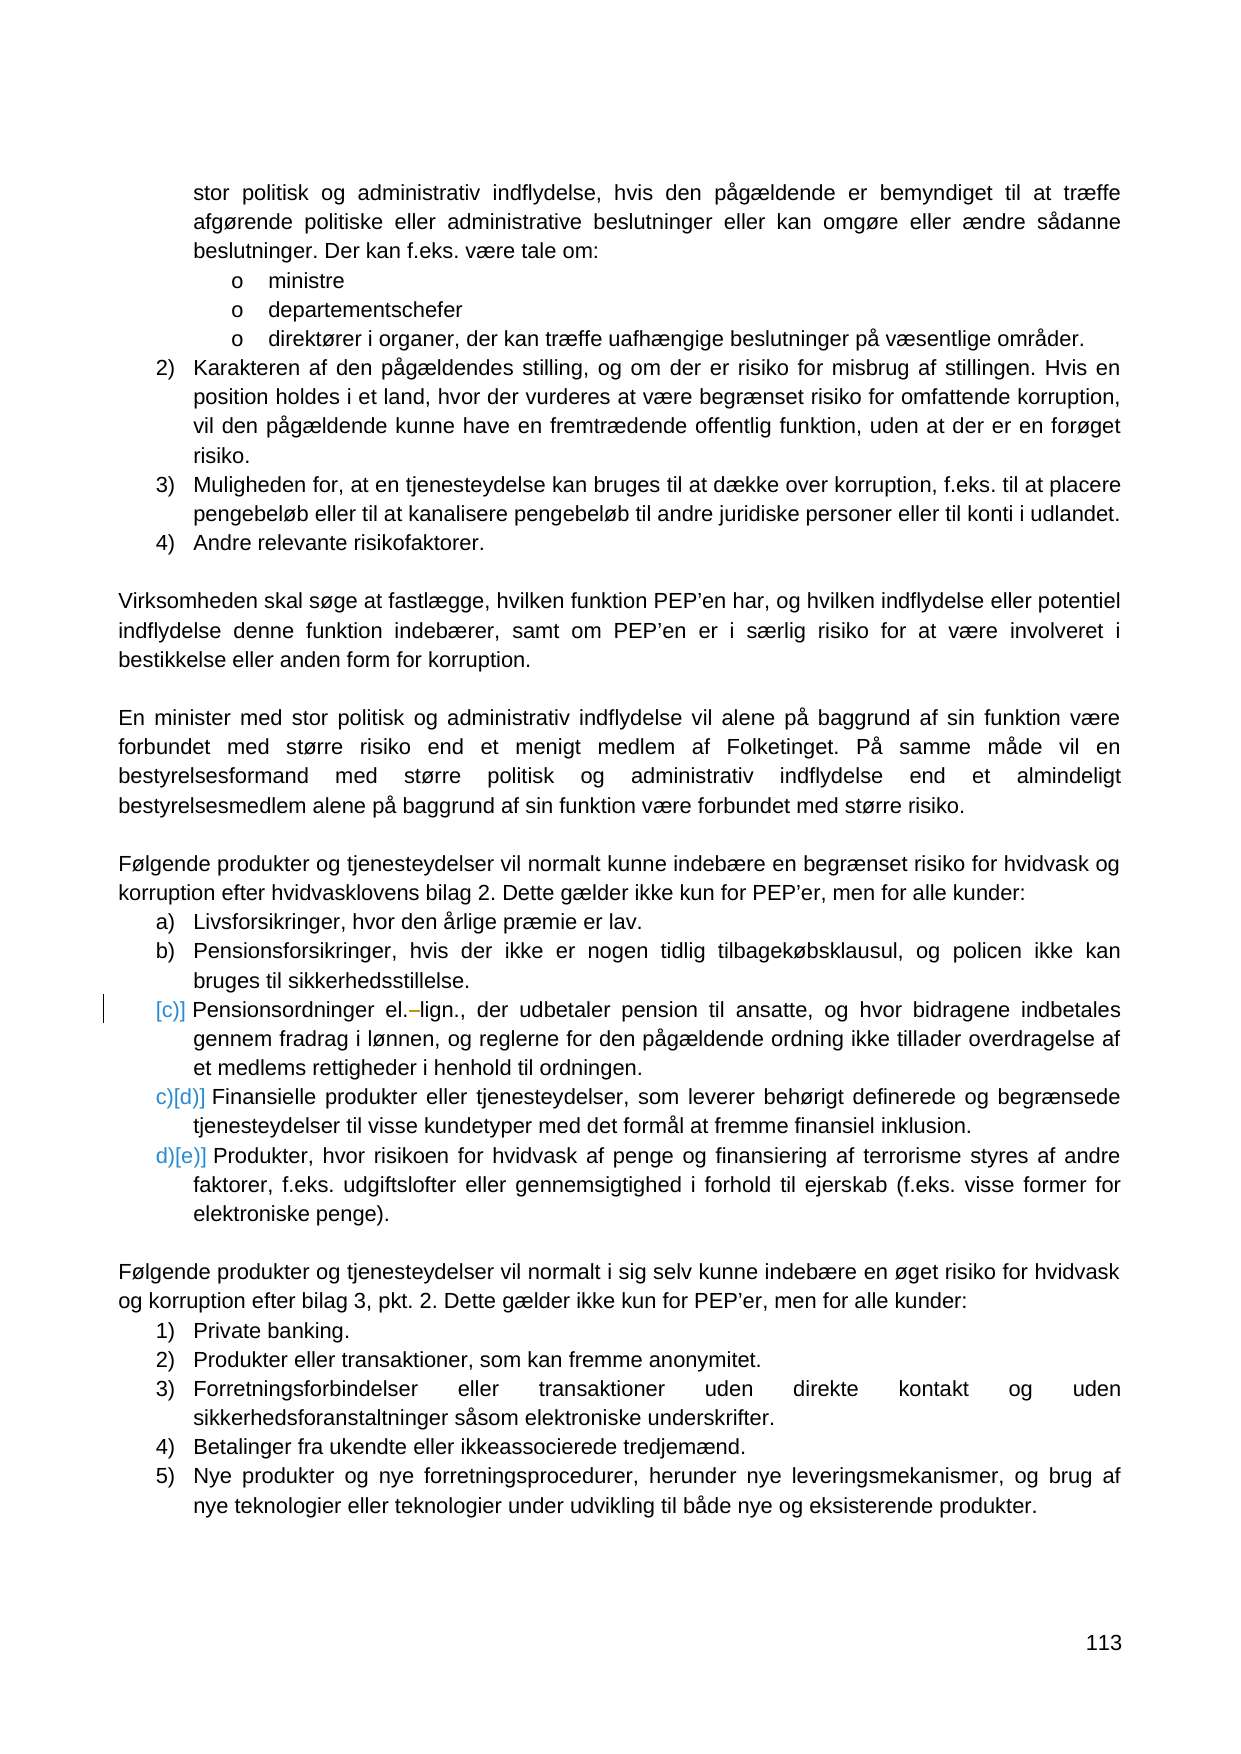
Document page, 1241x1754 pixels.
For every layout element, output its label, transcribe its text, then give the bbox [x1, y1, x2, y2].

list Livsforsikringer, hvor den årlige præmie er lav. [156, 906, 1122, 936]
text Følgende produkter og tjenesteydelser vil normalt kunne indebære en begrænset risiko for hvidvask og korruption efter hvidvasklovens bilag 2. Dette gælder ikke kun for PEP’er, men for alle kunder: [118, 848, 1122, 906]
list Nye produkter og nye forretningsprocedurer, herunder nye leveringsmekanismer, og brug af nye teknologier eller teknologier under udvikling til både nye og eksisterende produkter. [156, 1461, 1122, 1519]
list departementschefer [231, 294, 1122, 323]
text Følgende produkter og tjenesteydelser vil normalt i sig selv kunne indebære en øget risiko for hvidvask og korruption efter bilag 3, pkt. 2. Dette gælder ikke kun for PEP’er, men for alle kunder: [118, 1256, 1122, 1315]
list Finansielle produkter eller tjenesteydelser, som leverer behørigt definerede og begrænsede tjenesteydelser til visse kundetyper med det formål at fremme finansiel inklusion. [156, 1081, 1122, 1140]
list Pensionsordninger el.lign., der udbetaler pension til ansatte, og hvor bidragene indbetales gennem fradrag i lønnen, og reglerne for den pågældende ordning ikke tillader overdragelse af et medlems rettigheder i henhold til ordningen. [156, 994, 1122, 1081]
list Betalinger fra ukendte eller ikkeassocierede tredjemænd. [156, 1431, 1122, 1461]
list Forretningsforbindelser eller transaktioner uden direkte kontakt og uden sikkerhedsforanstaltninger såsom elektroniske underskrifter. [156, 1373, 1122, 1431]
list Private banking. [156, 1315, 1122, 1344]
text En minister med stor politisk og administrativ indflydelse vil alene på baggrund af sin funktion være forbundet med større risiko end et menigt medlem af Folketinget. På samme måde vil en bestyrelsesformand med større politisk og administrativ indflydelse end et almindeligt bestyrelsesmedlem alene på baggrund af sin funktion være forbundet med større risiko. [118, 702, 1122, 819]
list ministre [231, 265, 1122, 294]
list direktører i organer, der kan træffe uafhængige beslutninger på væsentlige områder. [231, 323, 1122, 352]
list Pensionsforsikringer, hvis der ikke er nogen tidlig tilbagekøbsklausul, og policen ikke kan bruges til sikkerhedsstillelse. [156, 936, 1122, 994]
text Virksomheden skal søge at fastlægge, hvilken funktion PEP’en har, og hvilken indflydelse eller potentiel indflydelse denne funktion indebærer, samt om PEP’en er i særlig risiko for at være involveret i bestikkelse eller anden form for korruption. [118, 586, 1122, 673]
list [156, 177, 1122, 265]
list Produkter, hvor risikoen for hvidvask af penge og finansiering af terrorisme styres af andre faktorer, f.eks. udgiftslofter eller gennemsigtighed i forhold til ejerskab (f.eks. visse former for elektroniske penge). [156, 1140, 1122, 1227]
list Muligheden for, at en tjenesteydelse kan bruges til at dække over korruption, f.eks. til at placere pengebeløb eller til at kanalisere pengebeløb til andre juridiske personer eller til konti i udlandet. [156, 469, 1122, 527]
list Karakteren af ​​den pågældendes stilling, og om der er risiko for misbrug af stillingen. Hvis en position holdes i et land, hvor der vurderes at være begrænset risiko for omfattende korruption, vil den pågældende kunne have en fremtrædende offentlig funktion, uden at der er en forøget risiko. [156, 352, 1122, 469]
list Produkter eller transaktioner, som kan fremme anonymitet. [156, 1344, 1122, 1373]
list Andre relevante risikofaktorer. [156, 527, 1122, 556]
